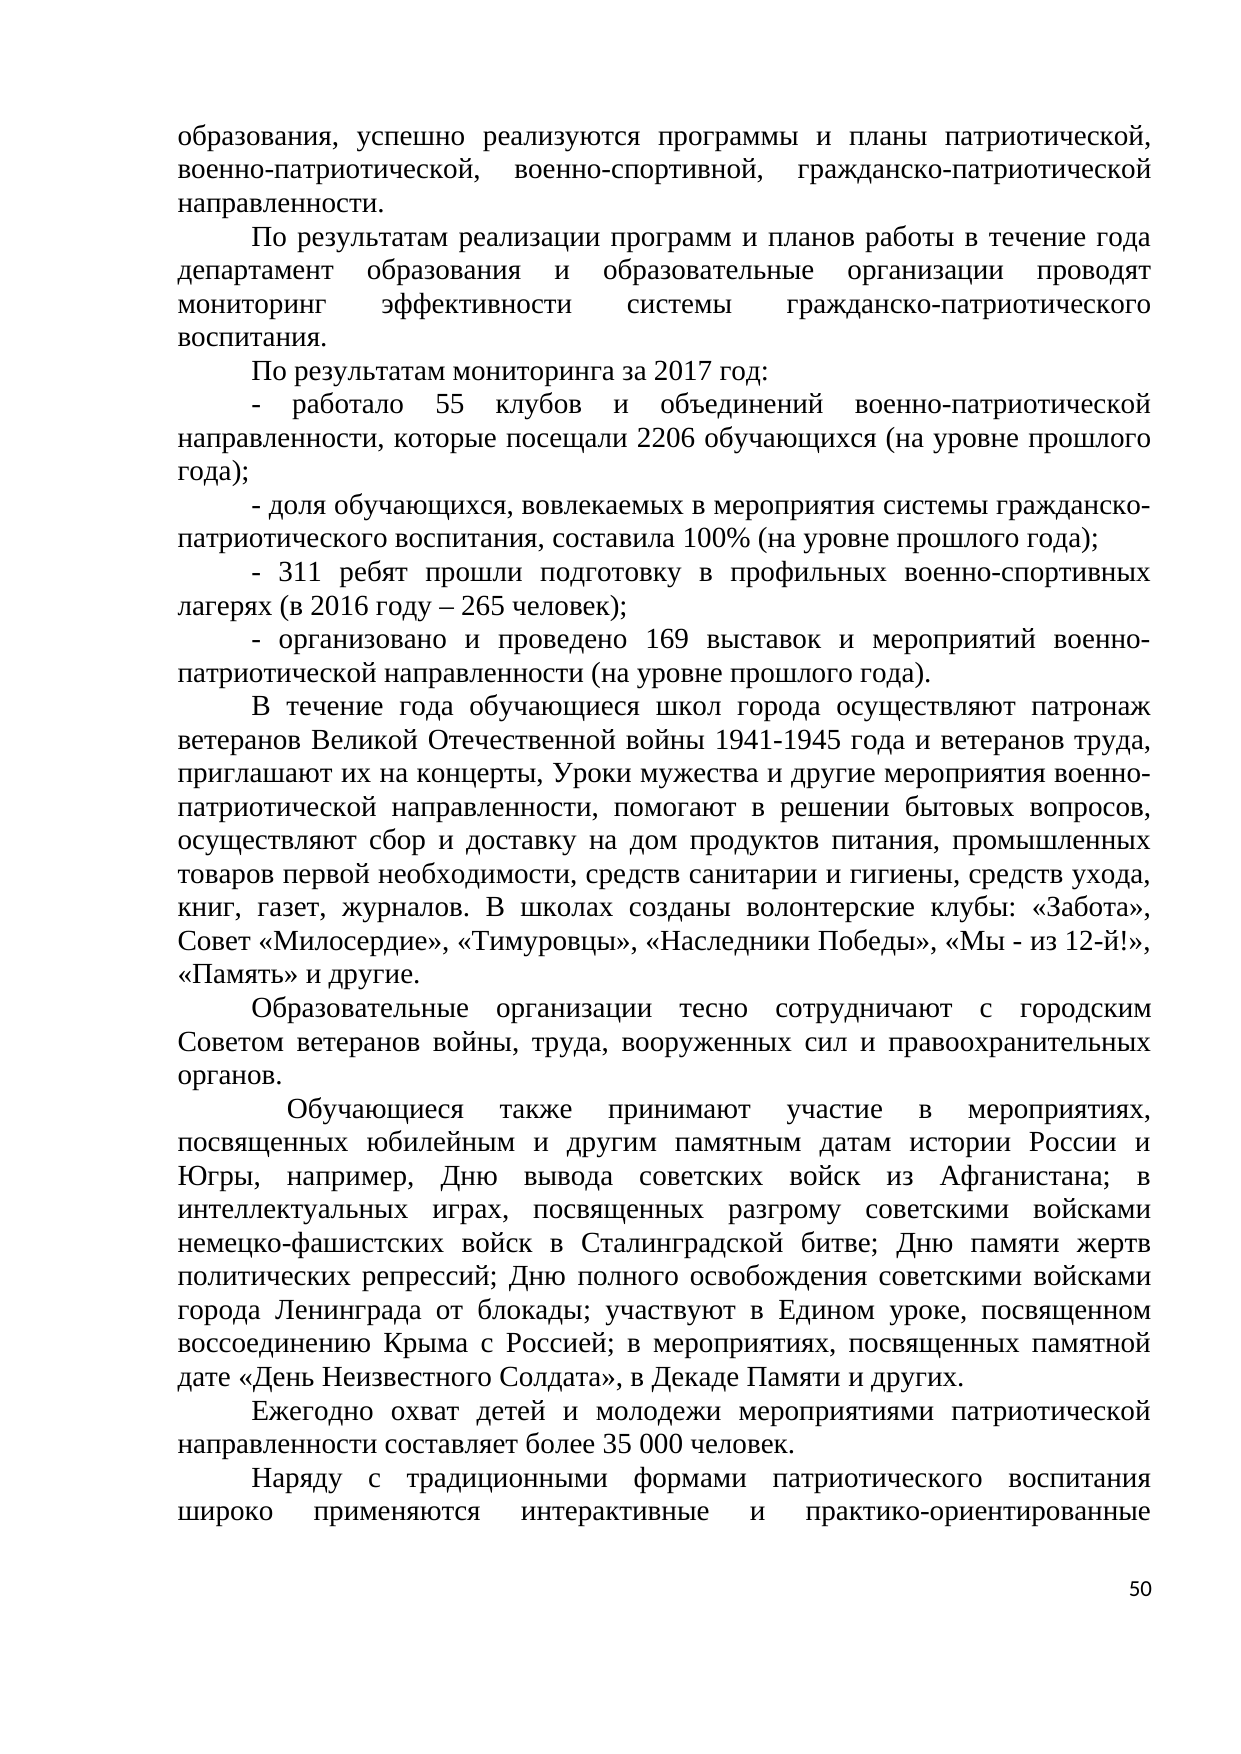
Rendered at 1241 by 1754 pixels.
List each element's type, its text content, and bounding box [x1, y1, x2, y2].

text - 311 ребят прошли подготовку в профильных военно-спортивных лагерях (в 2016 году – 265 человек); [177, 554, 1152, 621]
text - работало 55 клубов и объединений военно-патриотической направленности, которые посещали 2206 обучающихся (на уровне прошлого года); [177, 386, 1152, 487]
text Образовательные организации тесно сотрудничают с городским Советом ветеранов войны, труда, вооруженных сил и правоохранительных органов. [177, 990, 1152, 1091]
text По результатам реализации программ и планов работы в течение года департамент образования и образовательные организации проводят мониторинг эффективности системы гражданско-патриотического воспитания. [177, 219, 1152, 353]
text По результатам мониторинга за 2017 год: [177, 353, 1152, 386]
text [177, 118, 1152, 219]
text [177, 1460, 1152, 1527]
text В течение года обучающиеся школ города осуществляют патронаж ветеранов Великой Отечественной войны 1941-1945 года и ветеранов труда, приглашают их на концерты, Уроки мужества и другие мероприятия военно-патриотической направленности, помогают в решении бытовых вопросов, осуществляют сбор и доставку на дом продуктов питания, промышленных товаров первой необходимости, средств санитарии и гигиены, средств ухода, книг, газет, журналов. В школах созданы волонтерские клубы: «Забота», Совет «Милосердие», «Тимуровцы», «Наследники Победы», «Мы - из 12-й!», «Память» и другие. [177, 688, 1152, 990]
text - организовано и проведено 169 выставок и мероприятий военно-патриотической направленности (на уровне прошлого года). [177, 621, 1152, 688]
text Обучающиеся также принимают участие в мероприятиях, посвященных юбилейным и другим памятным датам истории России и Югры, например, Дню вывода советских войск из Афганистана; в интеллектуальных играх, посвященных разгрому советскими войсками немецко-фашистских войск в Сталинградской битве; Дню памяти жертв политических репрессий; Дню полного освобождения советскими войсками города Ленинграда от блокады; участвуют в Едином уроке, посвященном воссоединению Крыма с Россией; в мероприятиях, посвященных памятной дате «День Неизвестного Солдата», в Декаде Памяти и других. [177, 1091, 1152, 1393]
text Ежегодно охват детей и молодежи мероприятиями патриотической направленности составляет более 35 000 человек. [177, 1393, 1152, 1460]
text - доля обучающихся, вовлекаемых в мероприятия системы гражданско-патриотического воспитания, составила 100% (на уровне прошлого года); [177, 487, 1152, 554]
